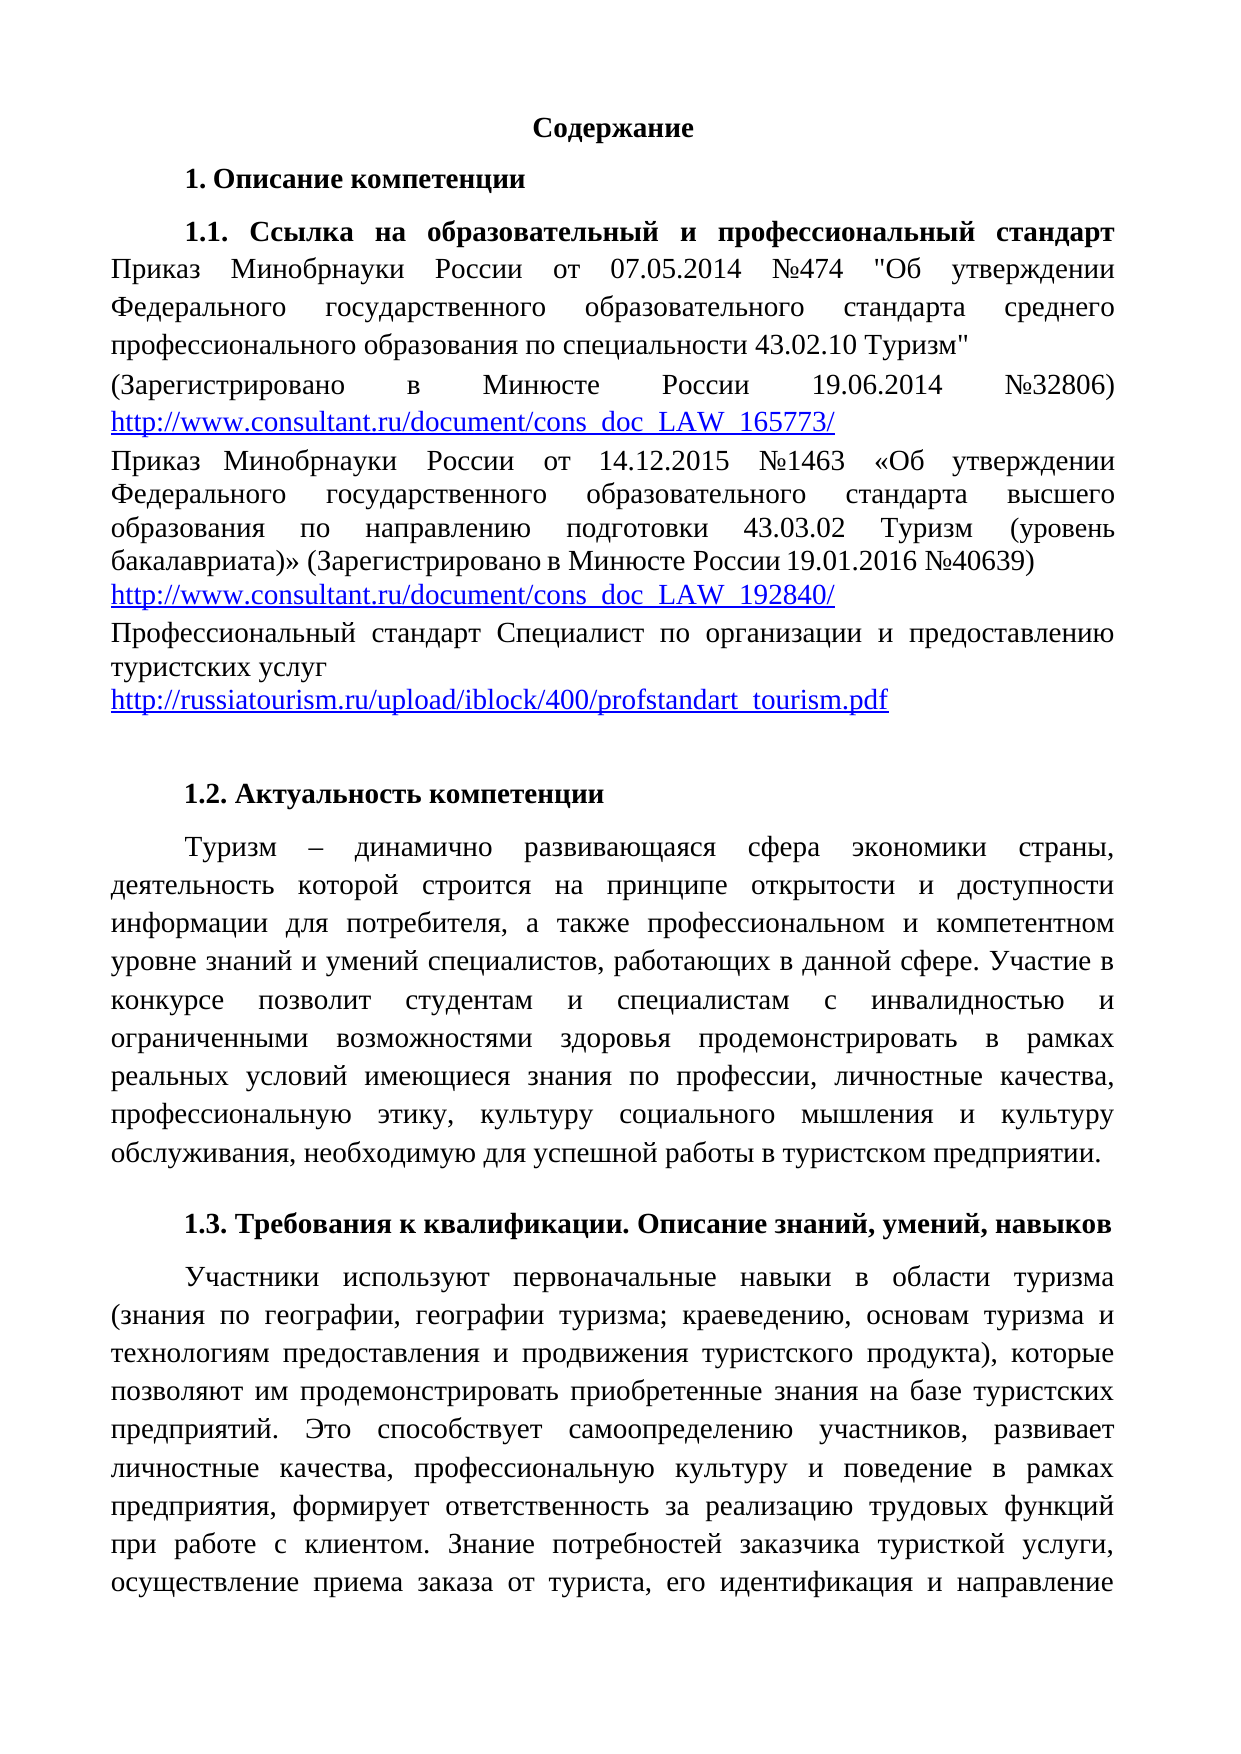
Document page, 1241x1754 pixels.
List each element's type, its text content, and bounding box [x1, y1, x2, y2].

list Описание компетенции [184, 161, 1115, 194]
text Туризм – динамично развивающаяся сфера экономики страны, деятельность которой строится на принципе открытости и доступности информации для потребителя, а также профессиональном и компетентном уровне знаний и умений специалистов, работающих в данной сфере. Участие в конкурсе позволит студентам и специалистам с инвалидностью и ограниченными возможностями здоровья продемонстрировать в рамках реальных условий имеющиеся знания по профессии, личностные качества, профессиональную этику, культуру социального мышления и культуру обслуживания, необходимую для успешной работы в туристском предприятии. [111, 829, 1115, 1168]
text Содержание [111, 110, 1115, 143]
text http://russiatourism.ru/upload/iblock/400/profstandart_tourism.pdf [111, 682, 1115, 716]
text Профессиональный стандарт Специалист по организации и предоставлению туристских услуг [111, 615, 1115, 682]
text 1.1. Ссылка на образовательный и профессиональный стандарт Приказ Минобрнауки России от 07.05.2014 №474 "Об утверждении Федерального государственного образовательного стандарта среднего профессионального образования по специальности 43.02.10 Туризм" [111, 214, 1115, 361]
text Приказ Минобрнауки России от 14.12.2015 №1463 «Об утверждении Федерального государственного образовательного стандарта высшего образования по направлению подготовки 43.03.02 Туризм (уровень бакалавриата)» (Зарегистрировано в Минюсте России 19.01.2016 №40639) [111, 443, 1115, 577]
text 1.2. Актуальность компетенции [183, 777, 1115, 810]
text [111, 1259, 1115, 1598]
text 1.3. Требования к квалификации. Описание знаний, умений, навыков [183, 1206, 1115, 1240]
text http://www.consultant.ru/document/cons_doc_LAW_192840/ [111, 577, 1115, 610]
text (Зарегистрировано в Минюсте России 19.06.2014 №32806) http://www.consultant.ru/document/cons_doc_LAW_165773/ [111, 367, 1115, 438]
